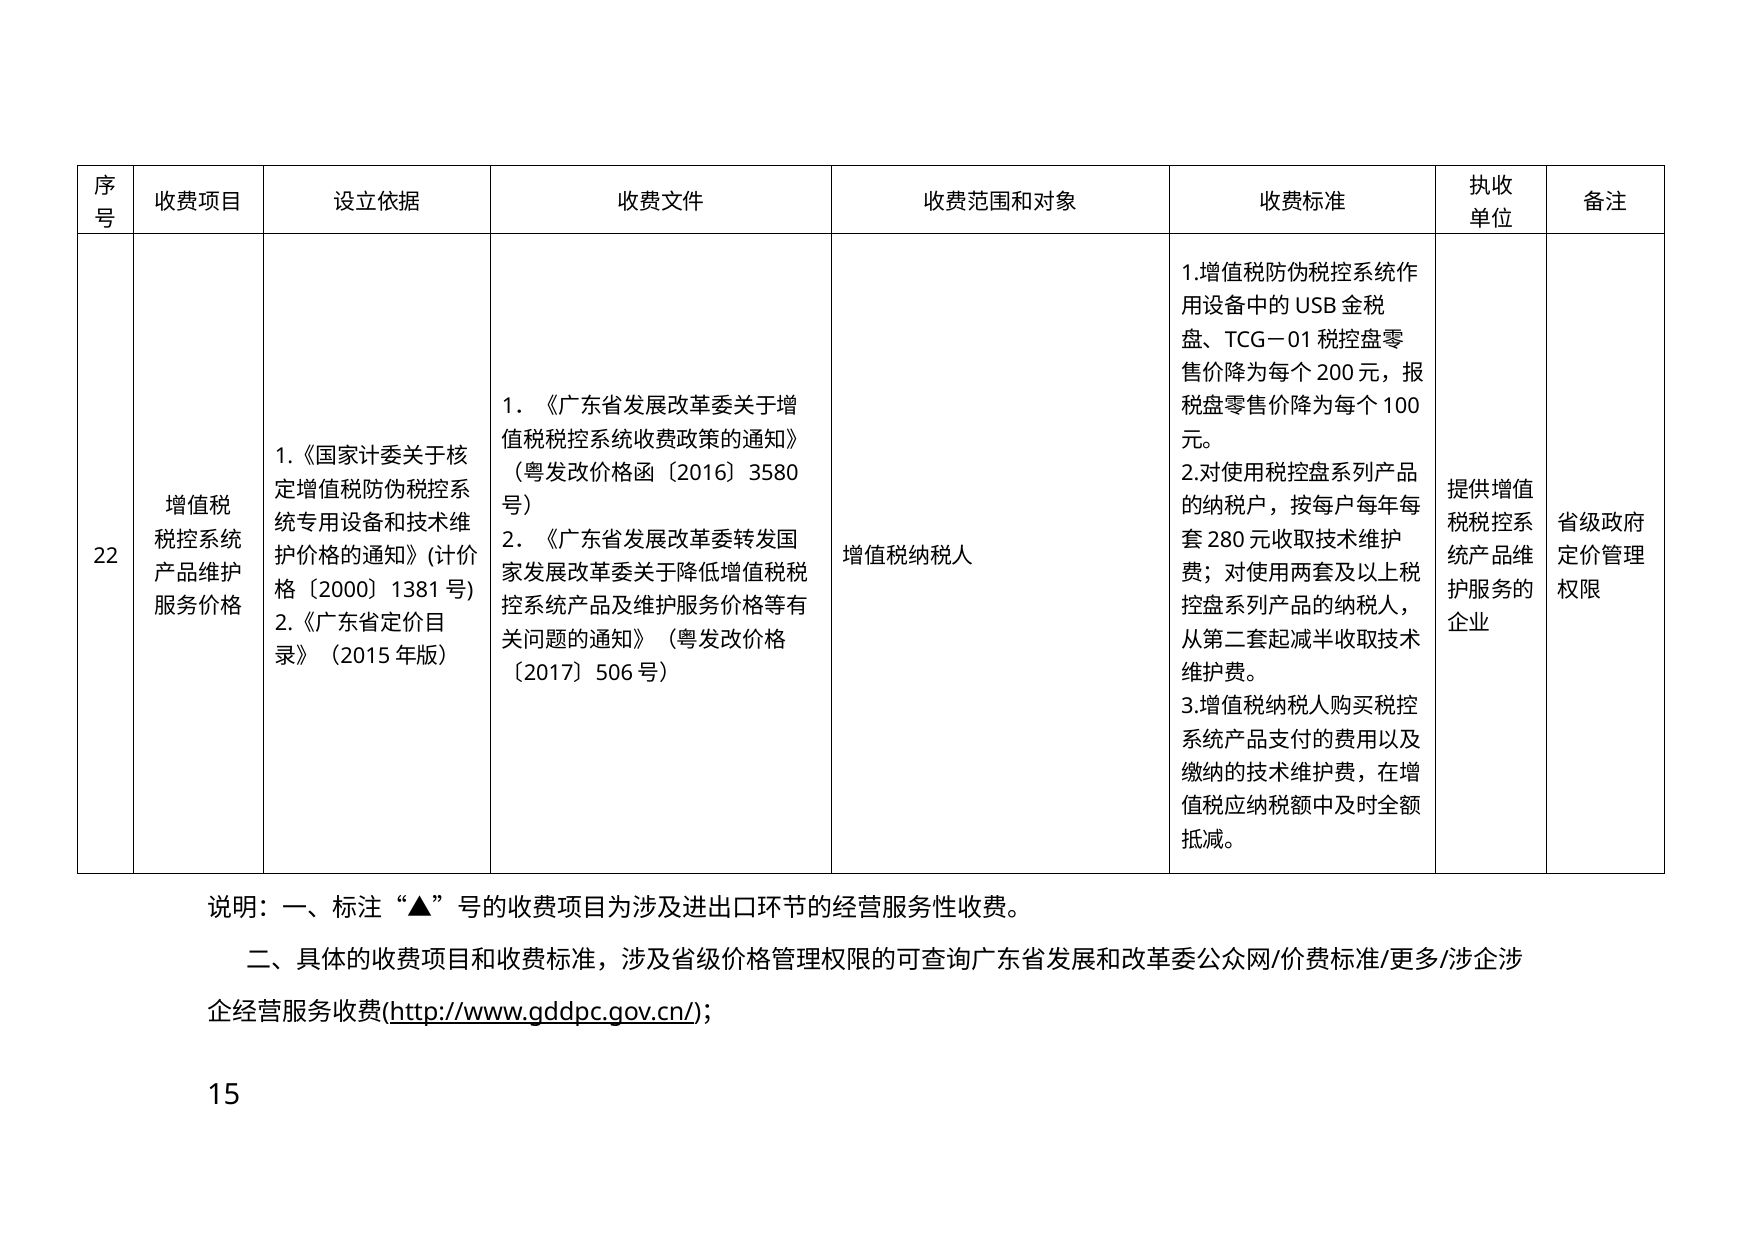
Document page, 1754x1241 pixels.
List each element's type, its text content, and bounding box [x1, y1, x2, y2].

table_cell 增值税纳税人 [832, 234, 1169, 873]
table_header 收费标准 [1170, 166, 1435, 233]
table_cell 提供增值税税控系统产品维护服务的企业 [1436, 234, 1546, 873]
table_header 序号 [78, 166, 133, 233]
text 二、具体的收费项目和收费标准，涉及省级价格管理权限的可查询广东省发展和改革委公众网/价费标准/更多/涉企涉企经营服务收费(http://www.gddpc.gov.cn/)； [207, 926, 1535, 1031]
table_header 收费文件 [491, 166, 831, 233]
table_header 执收 单位 [1436, 166, 1546, 233]
table_cell 省级政府定价管理权限 [1547, 234, 1664, 873]
table_header 设立依据 [264, 166, 490, 233]
table_cell 增值税 税控系统 产品维护 服务价格 [134, 234, 263, 873]
table_cell 1．《广东省发展改革委关于增值税税控系统收费政策的通知》（粤发改价格函〔2016〕3580号） 2．《广东省发展改革委转发国家发展改革委关于降低增值税税控系统产品及维护服务价格等有关问题的通知》（粤发改价格〔2017〕506号） [491, 234, 831, 873]
table_cell 22 [78, 234, 133, 873]
table_header 备注 [1547, 166, 1664, 233]
table_cell 增值税防伪税控系统作用设备中的USB金税盘、TCG－01税控盘零售价降为每个200元，报税盘零售价降为每个100元。 对使用税控盘系列产品的纳税户，按每户每年每套280元收取技术维护费；对使用两套及以上税控盘系列产品的纳税人，从第二套起减半收取技术维护费。 增值税纳税人购买税控系统产品支付的费用以及缴纳的技术维护费，在增值税应纳税额中及时全额抵减。 [1170, 234, 1435, 873]
table_header 收费范围和对象 [832, 166, 1169, 233]
text 说明：一、标注“▲”号的收费项目为涉及进出口环节的经营服务性收费。 [207, 874, 1535, 926]
table_cell 《国家计委关于核定增值税防伪税控系统专用设备和技术维护价格的通知》(计价格〔2000〕1381号) 《广东省定价目录》（2015年版） [264, 234, 490, 873]
table_header 收费项目 [134, 166, 263, 233]
